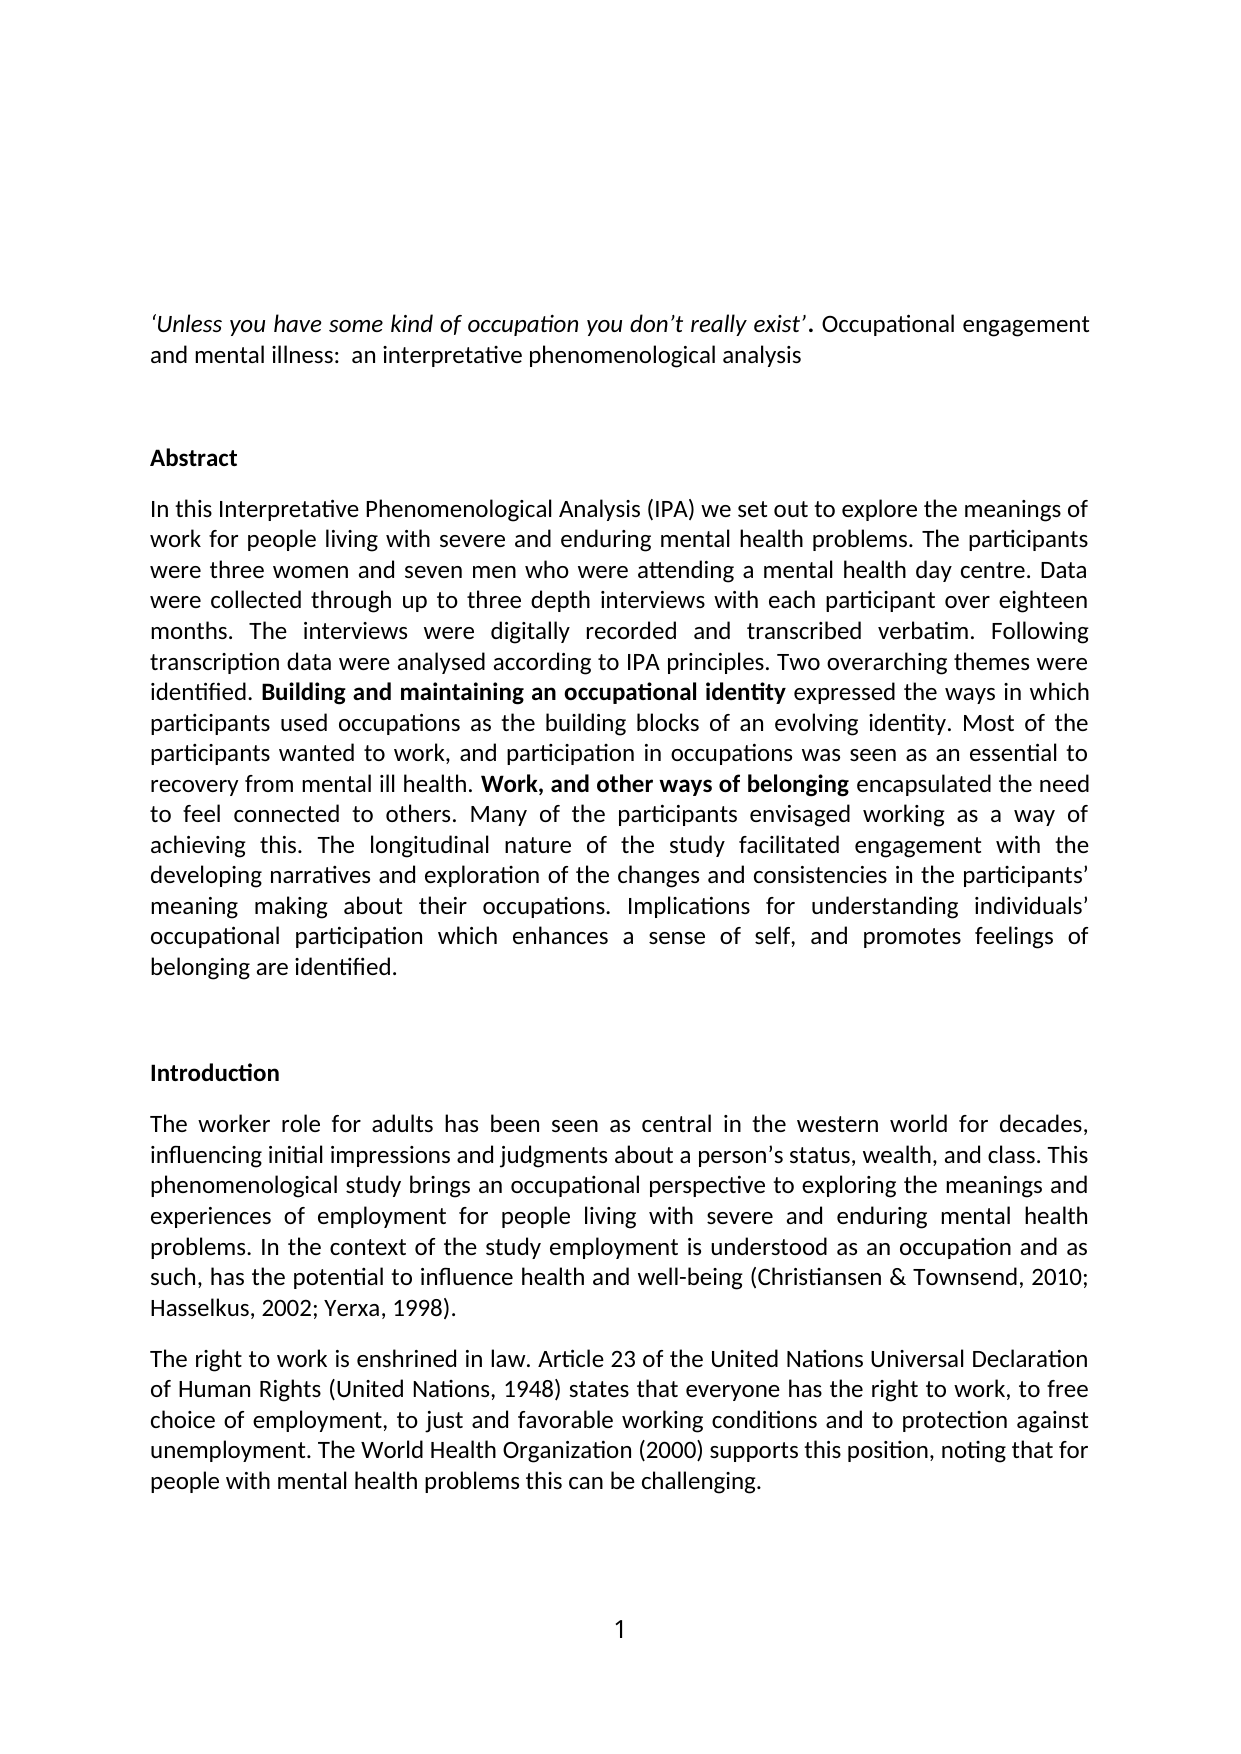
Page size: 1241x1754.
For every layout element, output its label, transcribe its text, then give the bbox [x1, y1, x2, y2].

text The right to work is enshrined in law. Article 23 of the United Nations Universal Declaration of Human Rights (United Nations, 1948) states that everyone has the right to work, to free choice of employment, to just and favorable working conditions and to protection against unemployment. The World Health Organization (2000) supports this position, noting that for people with mental health problems this can be challenging. [150, 1343, 1090, 1496]
text In this Interpretative Phenomenological Analysis (IPA) we set out to explore the meanings of work for people living with severe and enduring mental health problems. The participants were three women and seven men who were attending a mental health day centre. Data were collected through up to three depth interviews with each participant over eighteen months. The interviews were digitally recorded and transcribed verbatim. Following transcription data were analysed according to IPA principles. Two overarching themes were identified. Building and maintaining an occupational identity expressed the ways in which participants used occupations as the building blocks of an evolving identity. Most of the participants wanted to work, and participation in occupations was seen as an essential to recovery from mental ill health. Work, and other ways of belonging encapsulated the need to feel connected to others. Many of the participants envisaged working as a way of achieving this. The longitudinal nature of the study facilitated engagement with the developing narratives and exploration of the changes and consistencies in the participants’ meaning making about their occupations. Implications for understanding individuals’ occupational participation which enhances a sense of self, and promotes feelings of belonging are identified. [150, 493, 1090, 981]
text Introduction [150, 1057, 1090, 1088]
text The worker role for adults has been seen as central in the western world for decades, influencing initial impressions and judgments about a person’s status, wealth, and class. This phenomenological study brings an occupational perspective to exploring the meanings and experiences of employment for people living with severe and enduring mental health problems. In the context of the study employment is understood as an occupation and as such, has the potential to influence health and well-being (Christiansen & Townsend, 2010; Hasselkus, 2002; Yerxa, 1998). [150, 1108, 1090, 1322]
text ‘Unless you have some kind of occupation you don’t really exist’. Occupational engagement and mental illness: an interpretative phenomenological analysis [150, 308, 1090, 369]
text Abstract [150, 442, 1090, 472]
